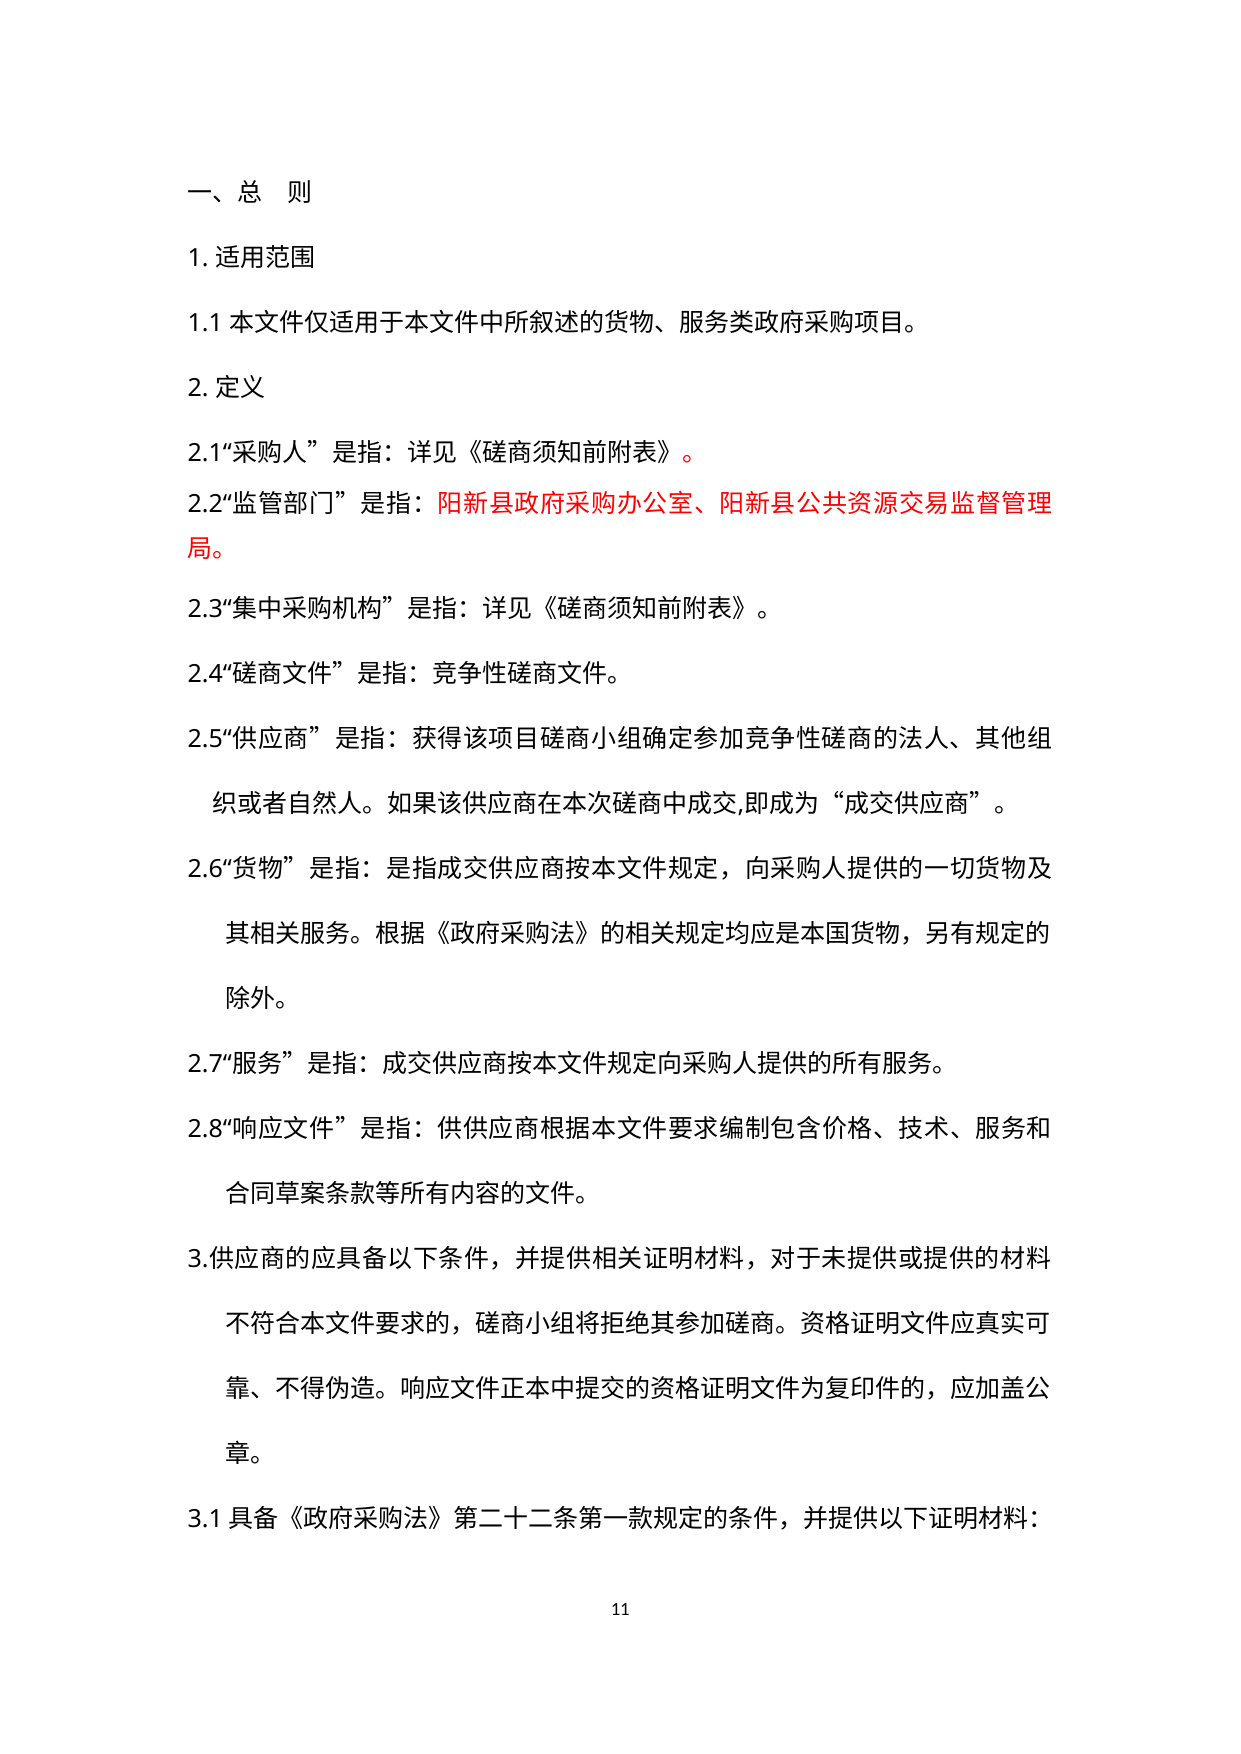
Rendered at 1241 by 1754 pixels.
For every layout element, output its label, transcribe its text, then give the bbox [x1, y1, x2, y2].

text 1.1 本文件仅适用于本文件中所叙述的货物、服务类政府采购项目。 [187, 288, 1053, 353]
text 2.1“采购人”是指：详见《磋商须知前附表》。 [187, 418, 1053, 483]
text 2.8“响应文件”是指：供供应商根据本文件要求编制包含价格、技术、服务和合同草案条款等所有内容的文件。 [187, 1094, 1053, 1224]
text 2. 定义 [187, 353, 1053, 418]
text 1. 适用范围 [187, 223, 1053, 288]
text 2.4“磋商文件”是指：竞争性磋商文件。 [187, 639, 1053, 704]
text 一、总 则 [187, 158, 1053, 223]
text 3.1具备《政府采购法》第二十二条第一款规定的条件，并提供以下证明材料： [187, 1484, 1053, 1549]
text 2.6“货物”是指：是指成交供应商按本文件规定，向采购人提供的一切货物及其相关服务。根据《政府采购法》的相关规定均应是本国货物，另有规定的除外。 [187, 834, 1053, 1029]
text 2.2“监管部门”是指：阳新县政府采购办公室、阳新县公共资源交易监督管理局。 [187, 483, 1053, 565]
text 3.供应商的应具备以下条件，并提供相关证明材料，对于未提供或提供的材料不符合本文件要求的，磋商小组将拒绝其参加磋商。资格证明文件应真实可靠、不得伪造。响应文件正本中提交的资格证明文件为复印件的，应加盖公章。 [187, 1224, 1053, 1484]
text 2.7“服务”是指：成交供应商按本文件规定向采购人提供的所有服务。 [187, 1029, 1053, 1094]
text 2.3“集中采购机构”是指：详见《磋商须知前附表》。 [187, 574, 1053, 639]
text 2.5“供应商”是指：获得该项目磋商小组确定参加竞争性磋商的法人、其他组织或者自然人。如果该供应商在本次磋商中成交,即成为“成交供应商”。 [187, 704, 1053, 834]
